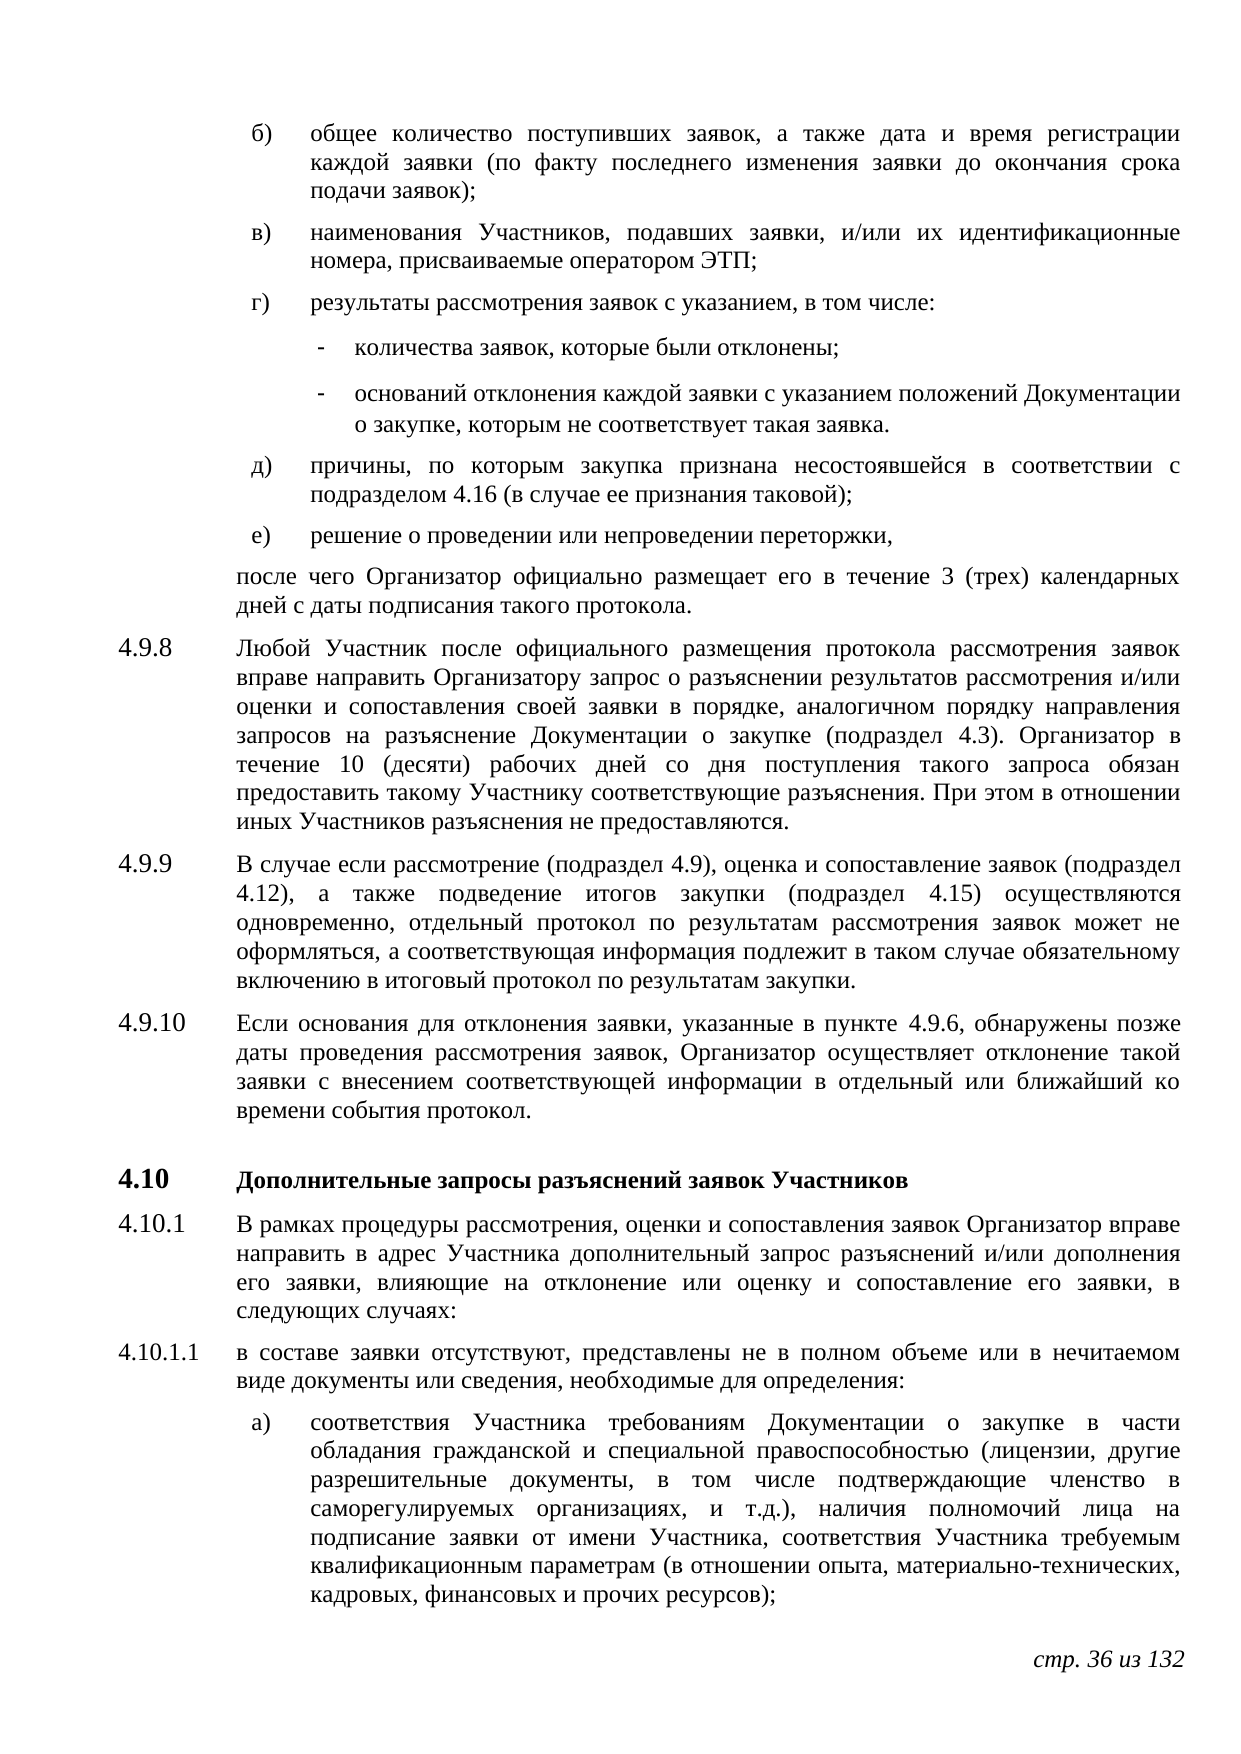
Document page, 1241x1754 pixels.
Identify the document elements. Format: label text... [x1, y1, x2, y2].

text Любой Участник после официального размещения протокола рассмотрения заявок вправе направить Организатору запрос о разъяснении результатов рассмотрения и/или оценки и сопоставления своей заявки в порядке, аналогичном порядку направления запросов на разъяснение Документации о закупке (подраздел 4.3). Организатор в течение 10 (десяти) рабочих дней со дня поступления такого запроса обязан предоставить такому Участнику соответствующие разъяснения. При этом в отношении иных Участников разъяснения не предоставляются. [118, 631, 1181, 835]
text соответствия Участника требованиям Документации о закупке в части обладания гражданской и специальной правоспособностью (лицензии, другие разрешительные документы, в том числе подтверждающие членство в саморегулируемых организациях, и т.д.), наличия полномочий лица на подписание заявки от имени Участника, соответствия Участника требуемым квалификационным параметрам (в отношении опыта, материально-технических, кадровых, финансовых и прочих ресурсов); [251, 1407, 1181, 1608]
list количества заявок, которые были отклонены; [317, 328, 1181, 362]
text общее количество поступивших заявок, а также дата и время регистрации каждой заявки (по факту последнего изменения заявки до окончания срока подачи заявок); [251, 118, 1181, 204]
text причины, по которым закупка признана несостоявшейся в соответствии с подразделом 4.16 (в случае ее признания таковой); [251, 450, 1181, 507]
text В рамках процедуры рассмотрения, оценки и сопоставления заявок Организатор вправе направить в адрес Участника дополнительный запрос разъяснений и/или дополнения его заявки, влияющие на отклонение или оценку и сопоставление его заявки, в следующих случаях: [118, 1207, 1181, 1324]
list после чего Организатор официально размещает его в течение 3 (трех) календарных дней с даты подписания такого протокола. [236, 561, 1181, 619]
list в составе заявки отсутствуют, представлены не в полном объеме или в нечитаемом виде документы или сведения, необходимые для определения: [118, 1337, 1181, 1394]
text Если основания для отклонения заявки, указанные в пункте 4.9.6, обнаружены позже даты проведения рассмотрения заявок, Организатор осуществляет отклонение такой заявки с внесением соответствующей информации в отдельный или ближайший ко времени события протокол. [118, 1006, 1181, 1123]
text В случае если рассмотрение (подраздел 4.9), оценка и сопоставление заявок (подраздел 4.12), а также подведение итогов закупки (подраздел 4.15) осуществляются одновременно, отдельный протокол по результатам рассмотрения заявок может не оформляться, а соответствующая информация подлежит в таком случае обязательному включению в итоговый протокол по результатам закупки. [118, 847, 1181, 993]
text наименования Участников, подавших заявки, и/или их идентификационные номера, присваиваемые оператором ЭТП; [251, 217, 1181, 274]
text результаты рассмотрения заявок с указанием, в том числе: [251, 287, 1181, 316]
text решение о проведении или непроведении переторжки, [251, 520, 1181, 549]
list оснований отклонения каждой заявки с указанием положений Документации о закупке, которым не соответствует такая заявка. [317, 375, 1181, 437]
subtitle Дополнительные запросы разъяснений заявок Участников [118, 1161, 1181, 1194]
